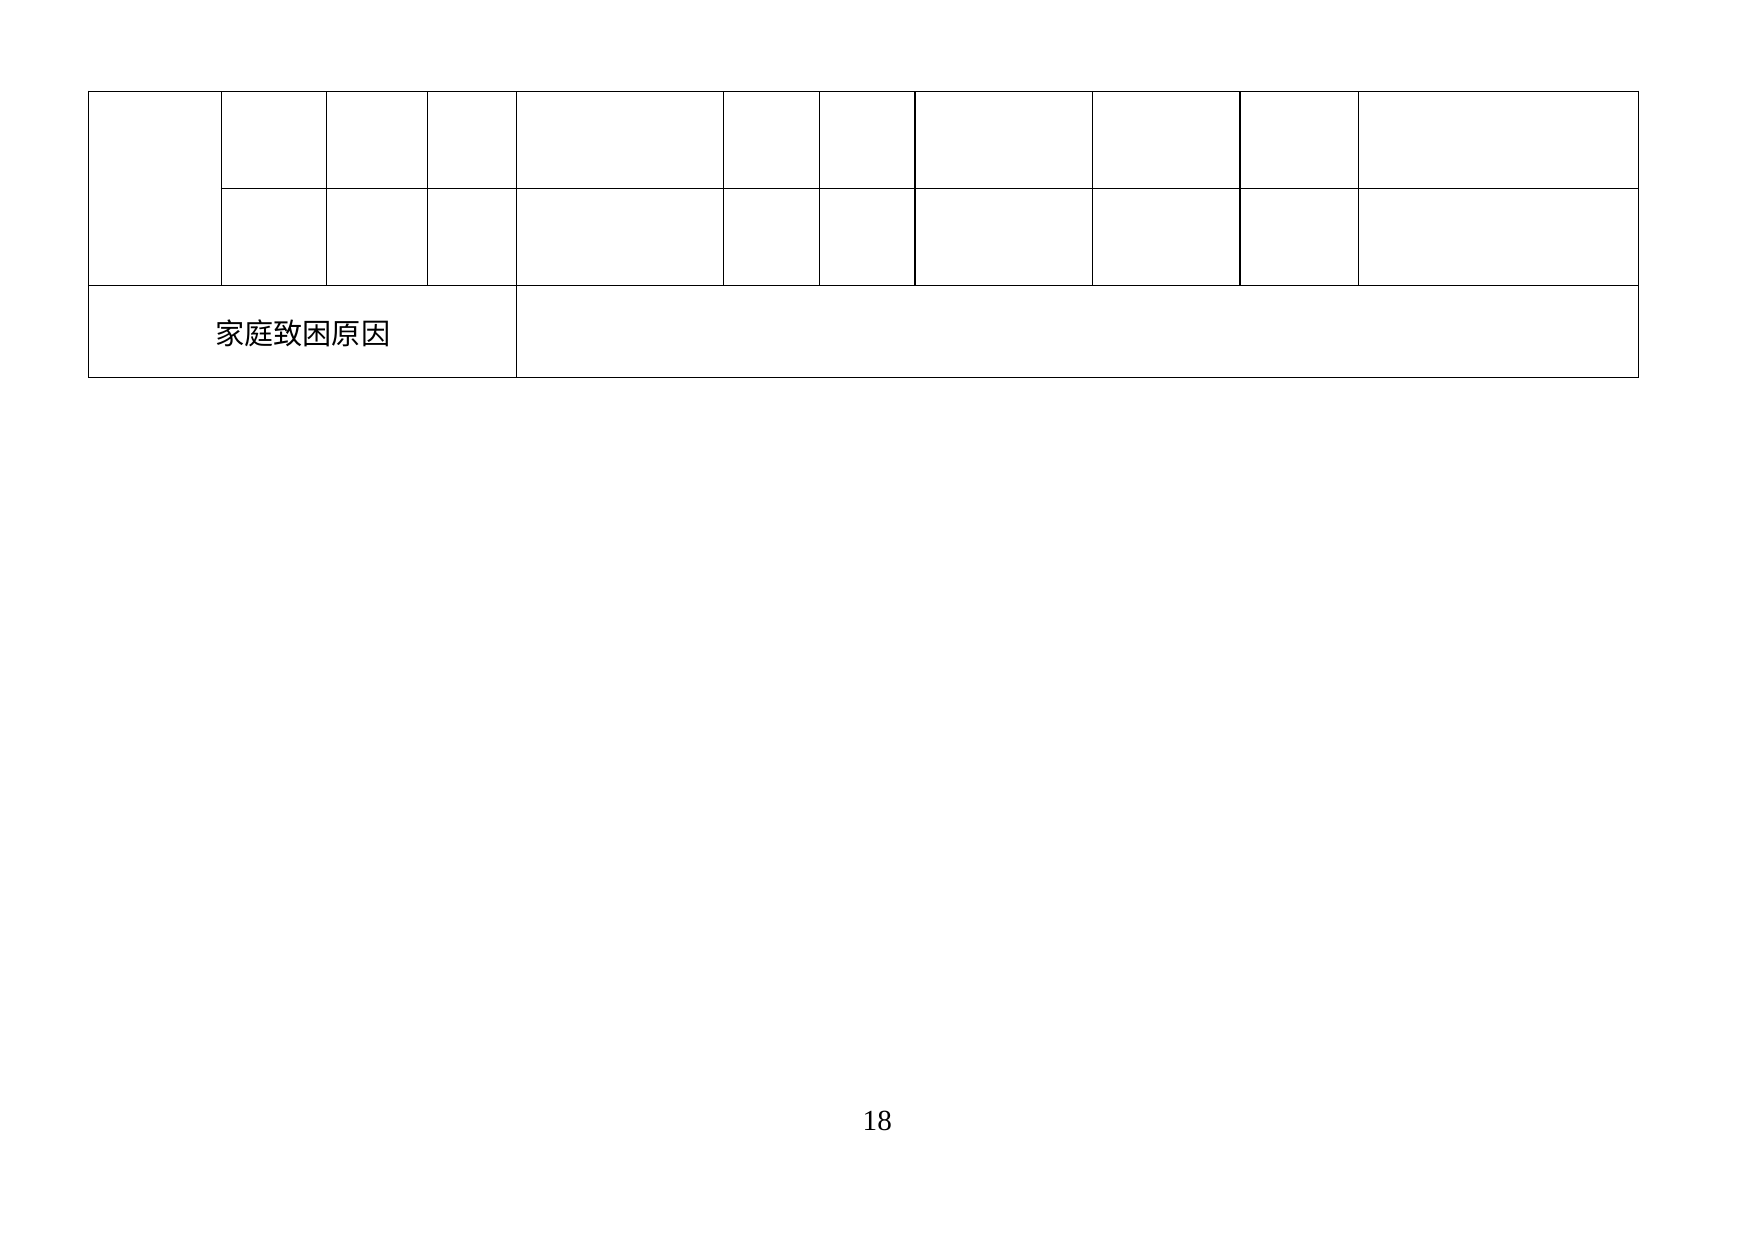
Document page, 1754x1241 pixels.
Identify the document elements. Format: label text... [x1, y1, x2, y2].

table_cell [327, 189, 427, 285]
table_cell [517, 189, 723, 285]
table_cell [916, 189, 1092, 285]
table_cell [222, 189, 326, 285]
table_cell [222, 92, 326, 188]
table_cell [916, 92, 1092, 188]
table_cell [1093, 189, 1239, 285]
table_cell [724, 92, 819, 188]
table_cell [517, 286, 1638, 377]
table_cell [1093, 92, 1239, 188]
table_cell [517, 92, 723, 188]
table_cell [1359, 189, 1638, 285]
table_cell [428, 189, 516, 285]
table_cell [1241, 189, 1358, 285]
table_cell [327, 92, 427, 188]
table_cell [428, 92, 516, 188]
table_cell 家庭致困原因 [89, 286, 516, 377]
table_cell [820, 92, 914, 188]
table_cell [820, 189, 914, 285]
table_cell [1359, 92, 1638, 188]
table_cell [724, 189, 819, 285]
table_cell [1241, 92, 1358, 188]
